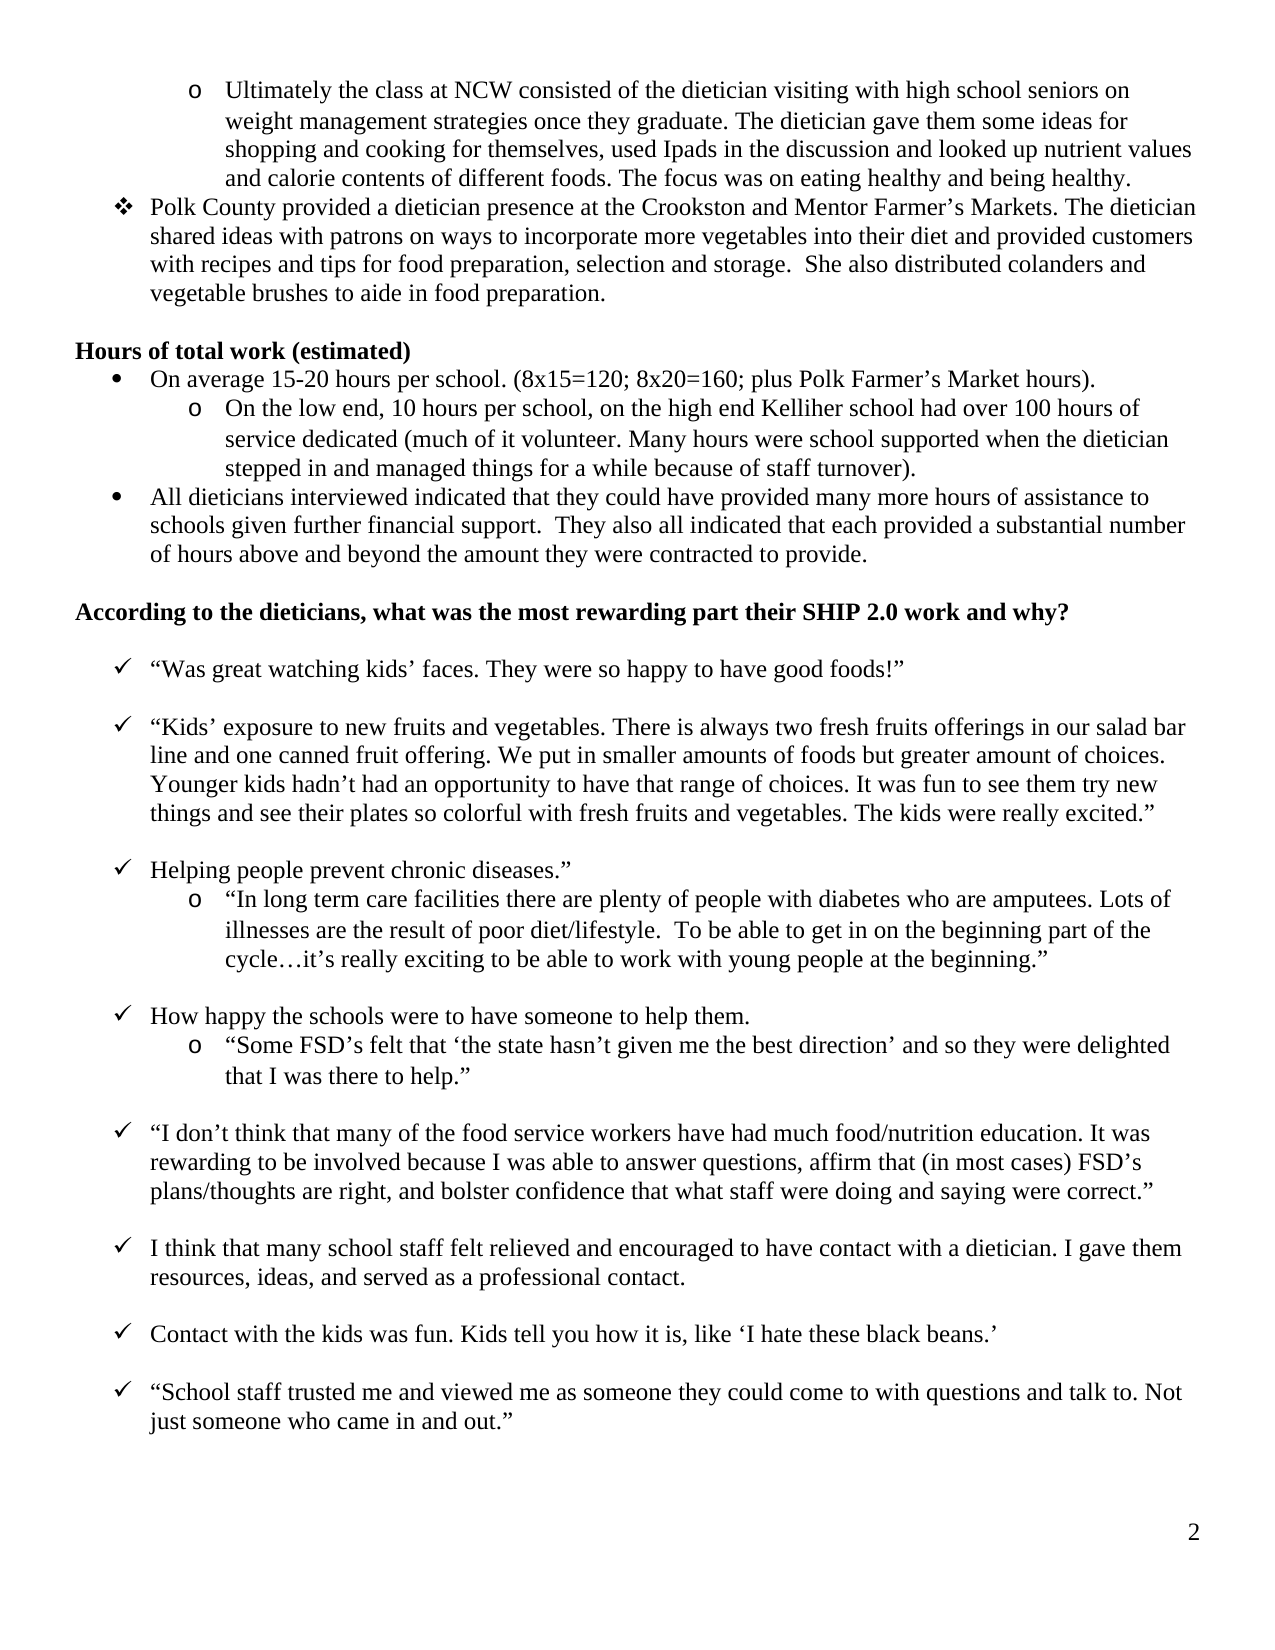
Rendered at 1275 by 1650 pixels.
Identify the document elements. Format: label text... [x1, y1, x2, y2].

list Ultimately the class at NCW consisted of the dietician visiting with high school seniors on weight management strategies once they graduate. The dietician gave them some ideas for shopping and cooking for themselves, used Ipads in the discussion and looked up nutrient values and calorie contents of different foods. The focus was on eating healthy and being healthy. [187, 75, 1200, 192]
list How happy the schools were to have someone to help them. [112, 1001, 1200, 1030]
list On the low end, 10 hours per school, on the high end Kelliher school had over 100 hours of service dedicated (much of it volunteer. Many hours were school supported when the dietician stepped in and managed things for a while because of staff turnover). [187, 393, 1200, 482]
list “School staff trusted me and viewed me as someone they could come to with questions and talk to. Not just someone who came in and out.” [112, 1377, 1200, 1434]
list “In long term care facilities there are plenty of people with diabetes who are amputees. Lots of illnesses are the result of poor diet/lifestyle. To be able to get in on the beginning part of the cycle…it’s really exciting to be able to work with young people at the beginning.” [187, 884, 1200, 972]
list “Some FSD’s felt that ‘the state hasn’t given me the best direction’ and so they were delighted that I was there to help.” [187, 1030, 1200, 1089]
text Hours of total work (estimated) [75, 336, 1200, 364]
list I think that many school staff felt relieved and encouraged to have contact with a dietician. I gave them resources, ideas, and served as a professional contact. [112, 1233, 1200, 1291]
list “I don’t think that many of the food service workers have had much food/nutrition education. It was rewarding to be involved because I was able to answer questions, affirm that (in most cases) FSD’s plans/thoughts are right, and bolster confidence that what staff were doing and saying were correct.” [112, 1118, 1200, 1204]
list “Was great watching kids’ faces. They were so happy to have good foods!” [112, 654, 1200, 683]
list “Kids’ exposure to new fruits and vegetables. There is always two fresh fruits offerings in our salad bar line and one canned fruit offering. We put in smaller amounts of foods but greater amount of choices. Younger kids hadn’t had an opportunity to have that range of choices. It was fun to see them try new things and see their plates so colorful with fresh fruits and vegetables. The kids were really excited.” [112, 712, 1200, 827]
text According to the dieticians, what was the most rewarding part their SHIP 2.0 work and why? [75, 597, 1200, 625]
list Contact with the kids was fun. Kids tell you how it is, like ‘I hate these black beans.’ [112, 1319, 1200, 1348]
list On average 15-20 hours per school. (8x15=120; 8x20=160; plus Polk Farmer’s Market hours). [112, 364, 1200, 393]
list Helping people prevent chronic diseases.” [112, 855, 1200, 884]
list Polk County provided a dietician presence at the Crookston and Mentor Farmer’s Markets. The dietician shared ideas with patrons on ways to incorporate more vegetables into their diet and provided customers with recipes and tips for food preparation, selection and storage. She also distributed colanders and vegetable brushes to aide in food preparation. [112, 192, 1200, 307]
list All dieticians interviewed indicated that they could have provided many more hours of assistance to schools given further financial support. They also all indicated that each provided a substantial number of hours above and beyond the amount they were contracted to provide. [112, 482, 1200, 568]
